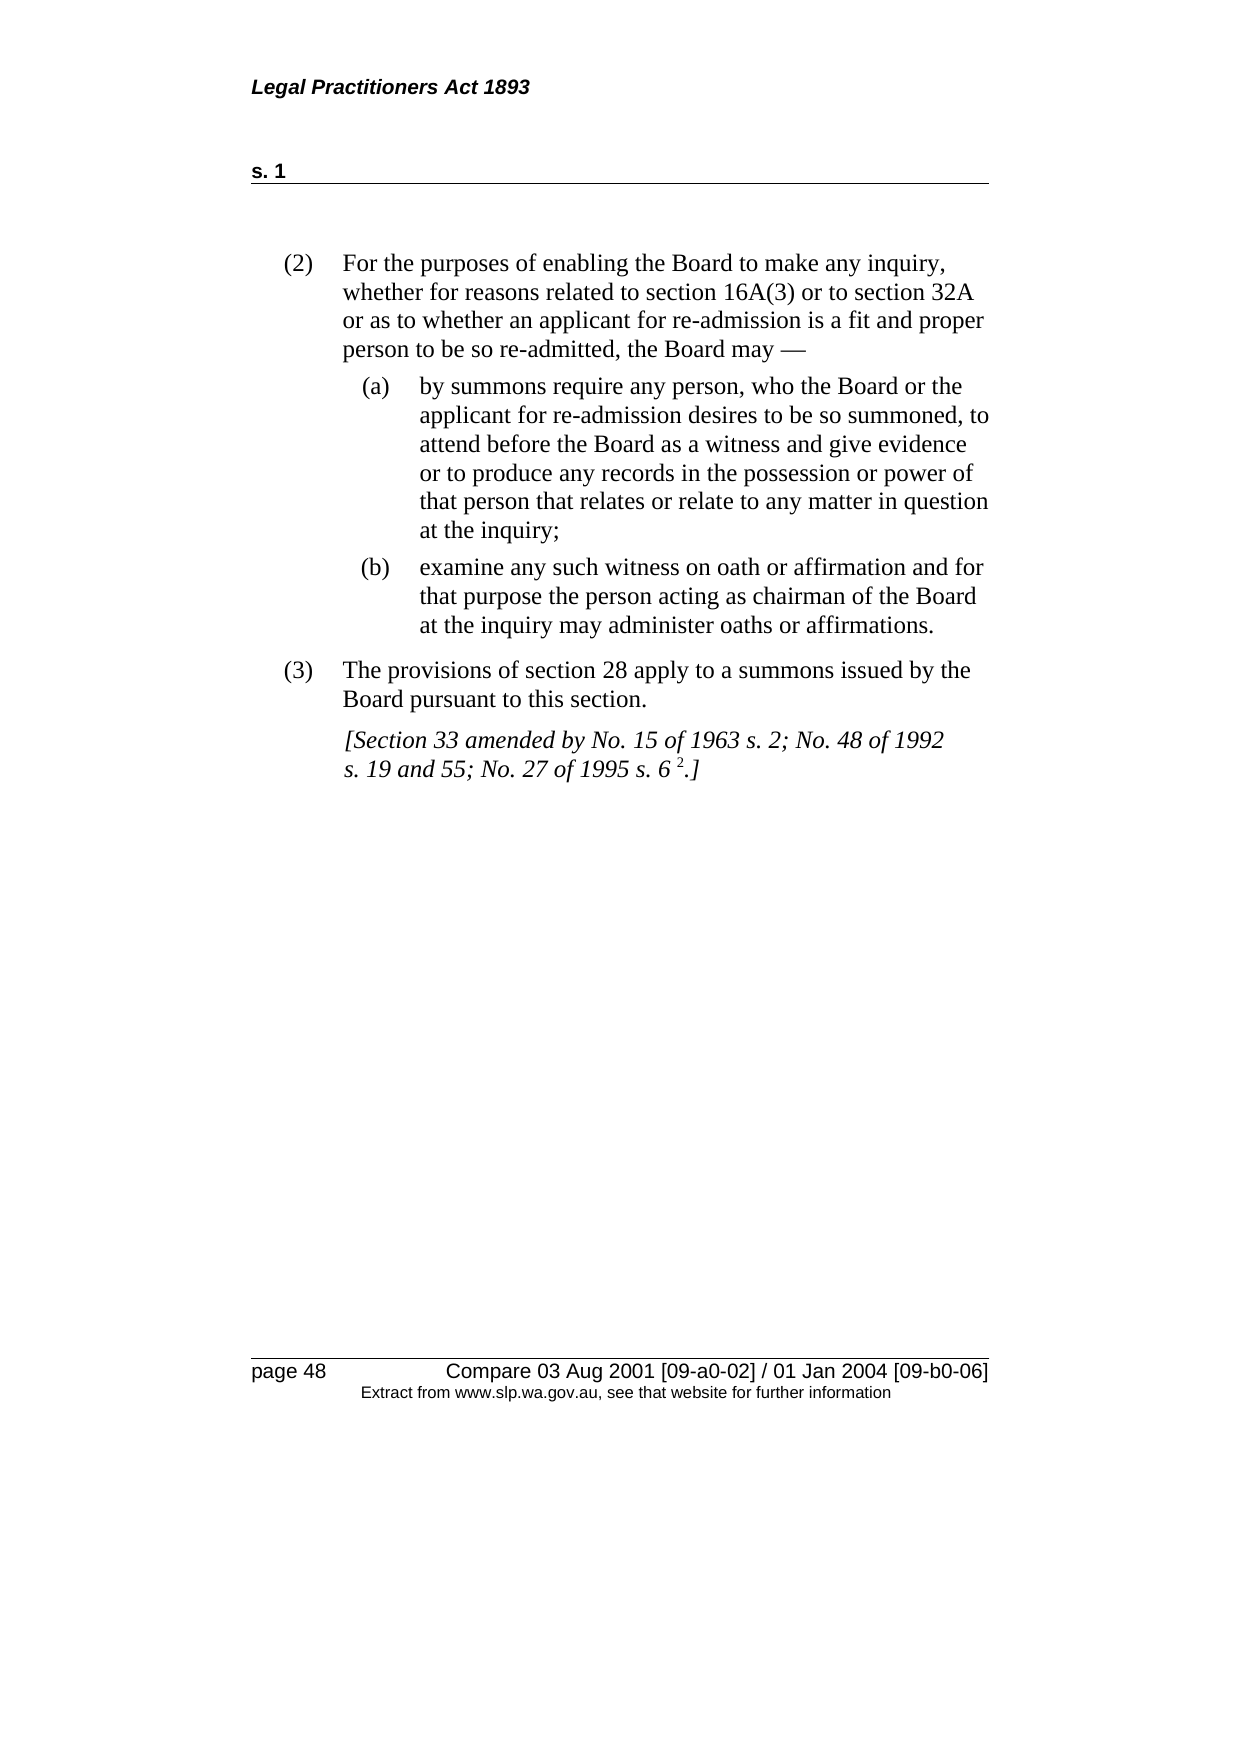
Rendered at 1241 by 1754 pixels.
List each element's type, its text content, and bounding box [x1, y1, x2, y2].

text (a) by summons require any person, who the Board or the applicant for re-admission desires to be so summoned, to attend before the Board as a witness and give evidence or to produce any records in the possession or power of that person that relates or relate to any matter in question at the inquiry; [251, 371, 989, 544]
text (2) For the purposes of enabling the Board to make any inquiry, whether for reasons related to section 16A(3) or to section 32A or as to whether an applicant for re-admission is a fit and proper person to be so re-admitted, the Board may — [251, 248, 989, 363]
text (3) The provisions of section 28 apply to a summons issued by the Board pursuant to this section. [251, 655, 989, 713]
text [Section 33 amended by No. 15 of 1963 s. 2; No. 48 of 1992 s. 19 and 55; No. 27 of 1995 s. 6 2.] [251, 725, 989, 783]
text (b) examine any such witness on oath or affirmation and for that purpose the person acting as chairman of the Board at the inquiry may administer oaths or affirmations. [251, 552, 989, 638]
